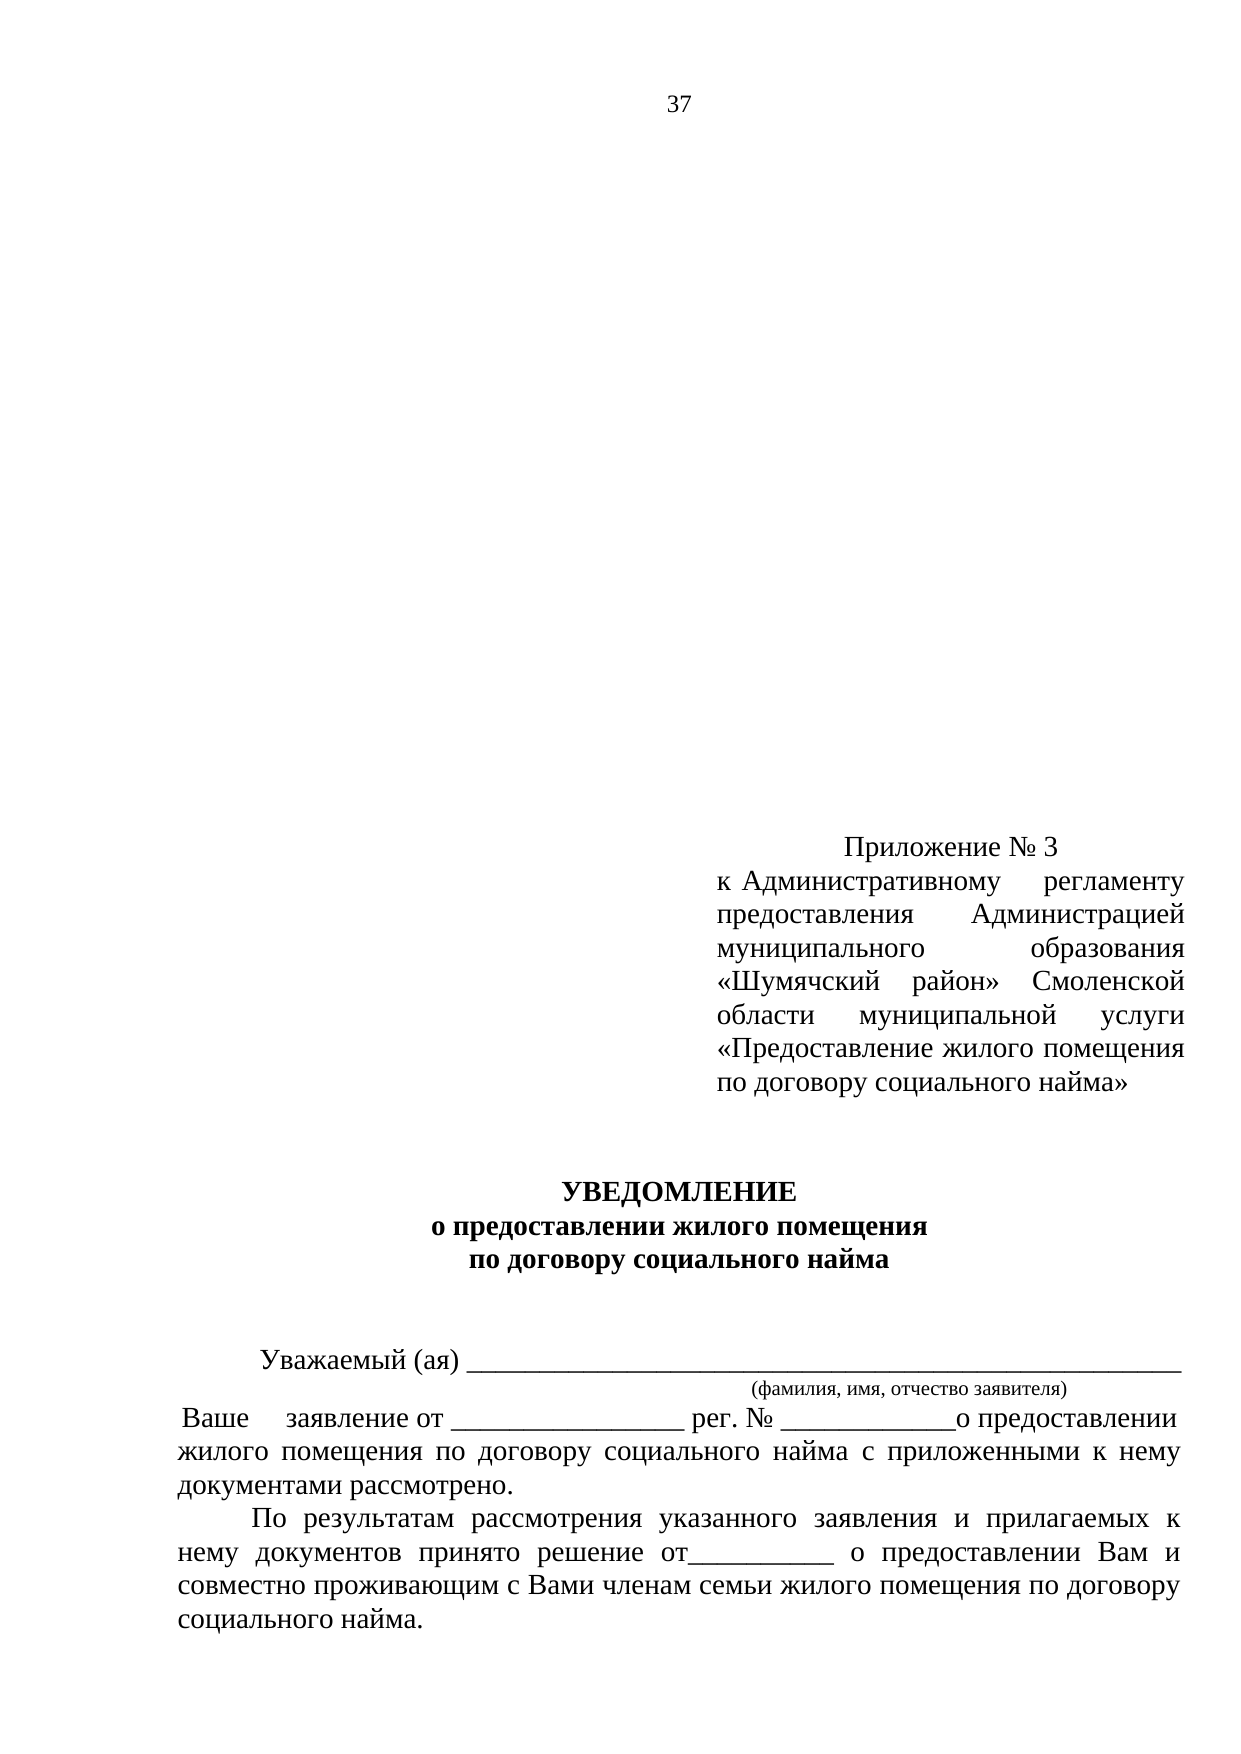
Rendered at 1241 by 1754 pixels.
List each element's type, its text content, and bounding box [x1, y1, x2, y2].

text жилого помещения по договору социального найма с приложенными к нему документами рассмотрено. [177, 1433, 1181, 1500]
text по договору социального найма [177, 1242, 1181, 1275]
text Уважаемый (ая) _________________________________________________ [177, 1342, 1181, 1376]
text о предоставлении жилого помещения [177, 1208, 1181, 1242]
text (фамилия, имя, отчество заявителя) [177, 1376, 1181, 1400]
text По результатам рассмотрения указанного заявления и прилагаемых к нему документов принято решение от__________ о предоставлении Вам и совместно проживающим с Вами членам семьи жилого помещения по договору социального найма. [177, 1500, 1181, 1634]
text УВЕДОМЛЕНИЕ [177, 1174, 1181, 1208]
text Ваше заявление от ________________ рег. № ____________о предоставлении [177, 1400, 1181, 1433]
